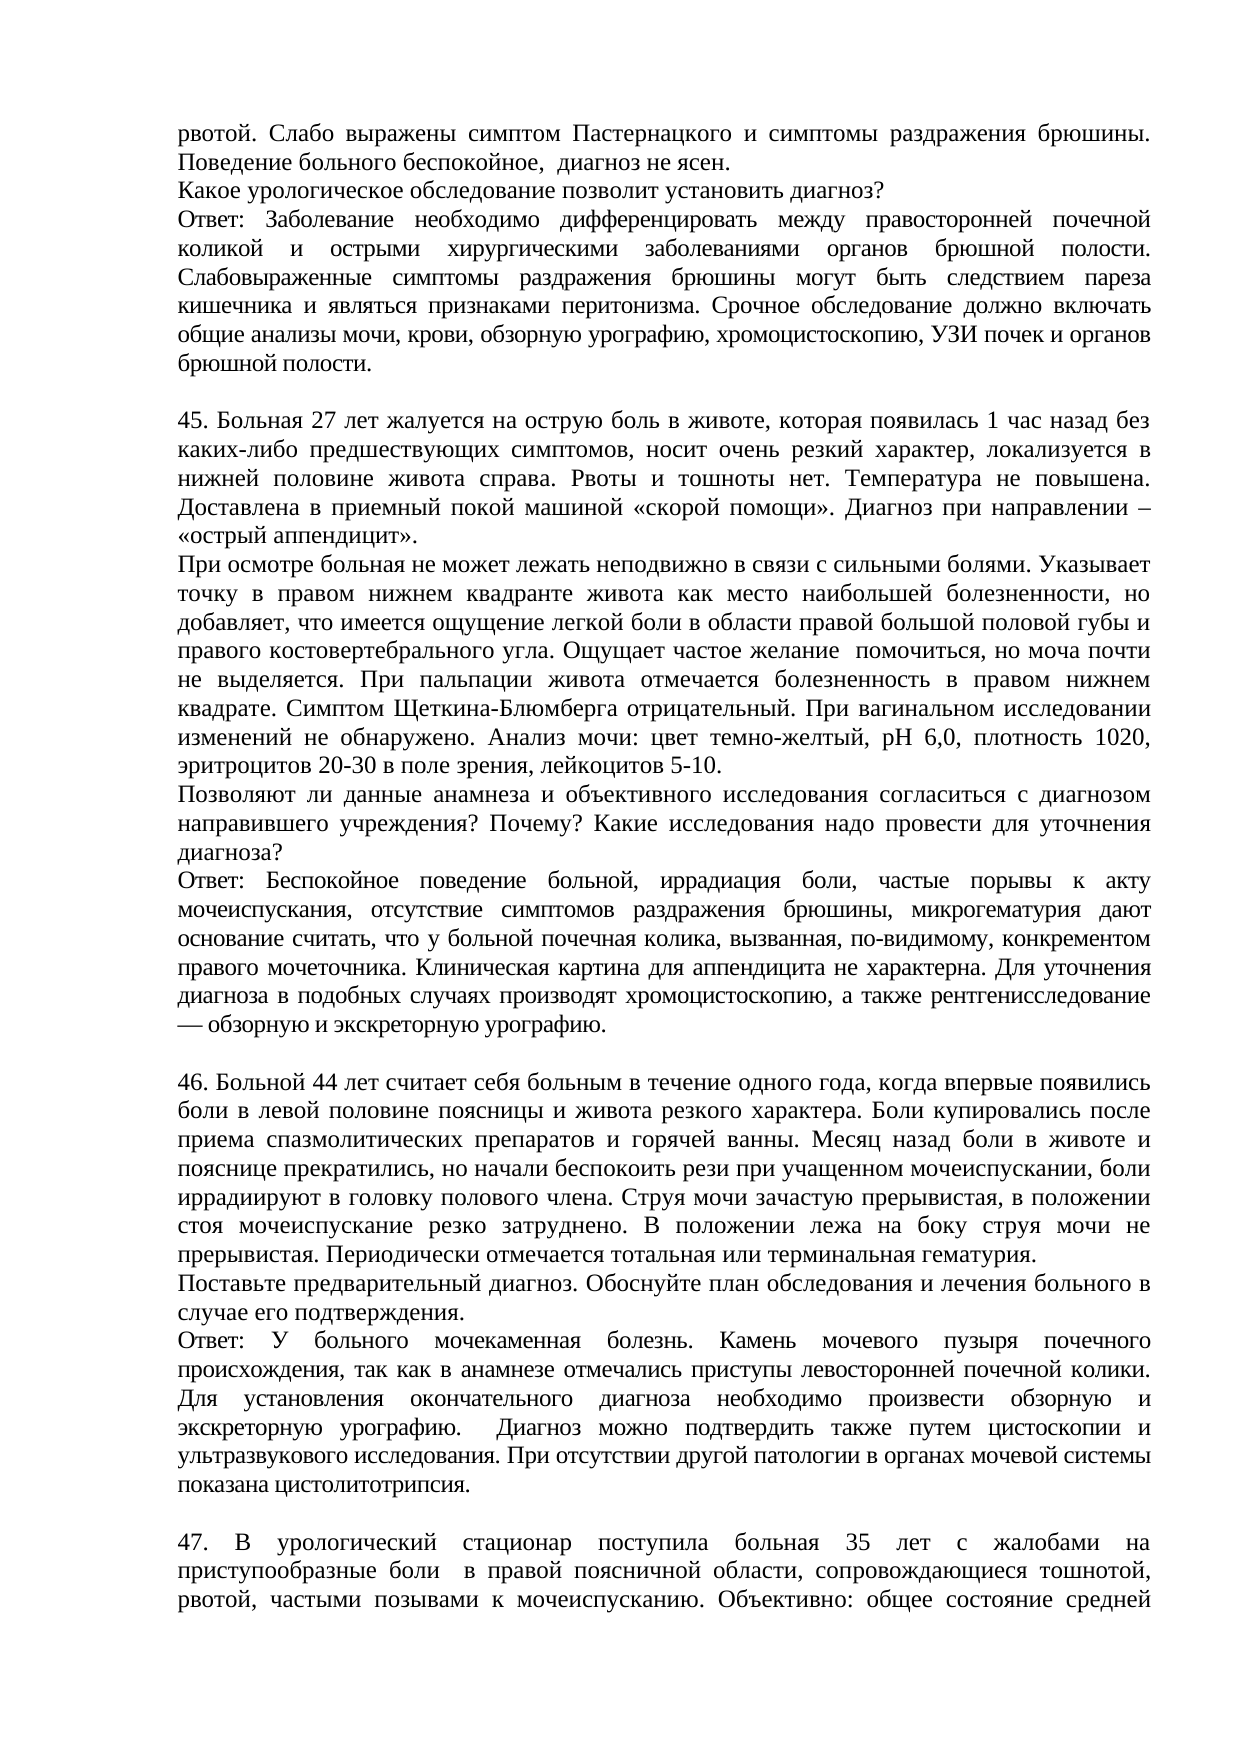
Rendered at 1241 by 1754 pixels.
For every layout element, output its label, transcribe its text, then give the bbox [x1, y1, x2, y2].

text Ответ: Беспокойное поведение больной, иррадиация боли, частые порывы к акту мочеиспускания, отсутствие симптомов раздражения брюшины, микрогематурия дают основание считать, что у больной почечная колика, вызванная, по-видимому, конкрементом правого мочеточника. Клиническая картина для аппендицита не характерна. Для уточнения диагноза в подобных случаях производят хромоцистоскопию, а также рентгенисследование — обзорную и экскреторную урографию. [177, 866, 1152, 1038]
text Поставьте предварительный диагноз. Обоснуйте план обследования и лечения больного в случае его подтверждения. [177, 1268, 1152, 1326]
text Позволяют ли данные анамнеза и объективного исследования согласиться с диагнозом направившего учреждения? Почему? Какие исследования надо провести для уточнения диагноза? [177, 779, 1152, 866]
text 46. Больной 44 лет считает себя больным в течение одного года, когда впервые появились боли в левой половине поясницы и живота резкого характера. Боли купировались после приема спазмолитических препаратов и горячей ванны. Месяц назад боли в животе и пояснице прекратились, но начали беспокоить рези при учащенном мочеиспускании, боли иррадиируют в головку полового члена. Струя мочи зачастую прерывистая, в положении стоя мочеиспускание резко затруднено. В положении лежа на боку струя мочи не прерывистая. Периодически отмечается тотальная или терминальная гематурия. [177, 1067, 1152, 1268]
text 45. Больная 27 лет жалуется на острую боль в животе, которая появилась 1 час назад без каких-либо предшествующих симптомов, носит очень резкий характер, локализуется в нижней половине живота справа. Рвоты и тошноты нет. Температура не повышена. Доставлена в приемный покой машиной «скорой помощи». Диагноз при направлении – «острый аппендицит». [177, 406, 1152, 549]
text При осмотре больная не может лежать неподвижно в связи с сильными болями. Указывает точку в правом нижнем квадранте живота как место наибольшей болезненности, но добавляет, что имеется ощущение легкой боли в области правой большой половой губы и правого костовертебрального угла. Ощущает частое желание помочиться, но моча почти не выделяется. При пальпации живота отмечается болезненность в правом нижнем квадрате. Симптом Щеткина-Блюмберга отрицательный. При вагинальном исследовании изменений не обнаружено. Анализ мочи: цвет темно-желтый, рН 6,0, плотность 1020, эритроцитов 20-30 в поле зрения, лейкоцитов 5-10. [177, 549, 1152, 779]
text Какое урологическое обследование позволит установить диагноз? [177, 176, 1152, 204]
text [177, 1527, 1152, 1613]
text Ответ: У больного мочекаменная болезнь. Камень мочевого пузыря почечного происхождения, так как в анамнезе отмечались приступы левосторонней почечной колики. Для установления окончательного диагноза необходимо произвести обзорную и экскреторную урографию. Диагноз можно подтвердить также путем цистоскопии и ультразвукового исследования. При отсутствии другой патологии в органах мочевой системы показана цистолитотрипсия. [177, 1326, 1152, 1498]
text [177, 118, 1152, 176]
text Ответ: Заболевание необходимо дифференцировать между правосторонней почечной коликой и острыми хирургическими заболеваниями органов брюшной полости. Слабовыраженные симптомы раздражения брюшины могут быть следствием пареза кишечника и являться признаками перитонизма. Срочное обследование должно включать общие анализы мочи, крови, обзорную урографию, хромоцистоскопию, УЗИ почек и органов брюшной полости. [177, 204, 1152, 377]
